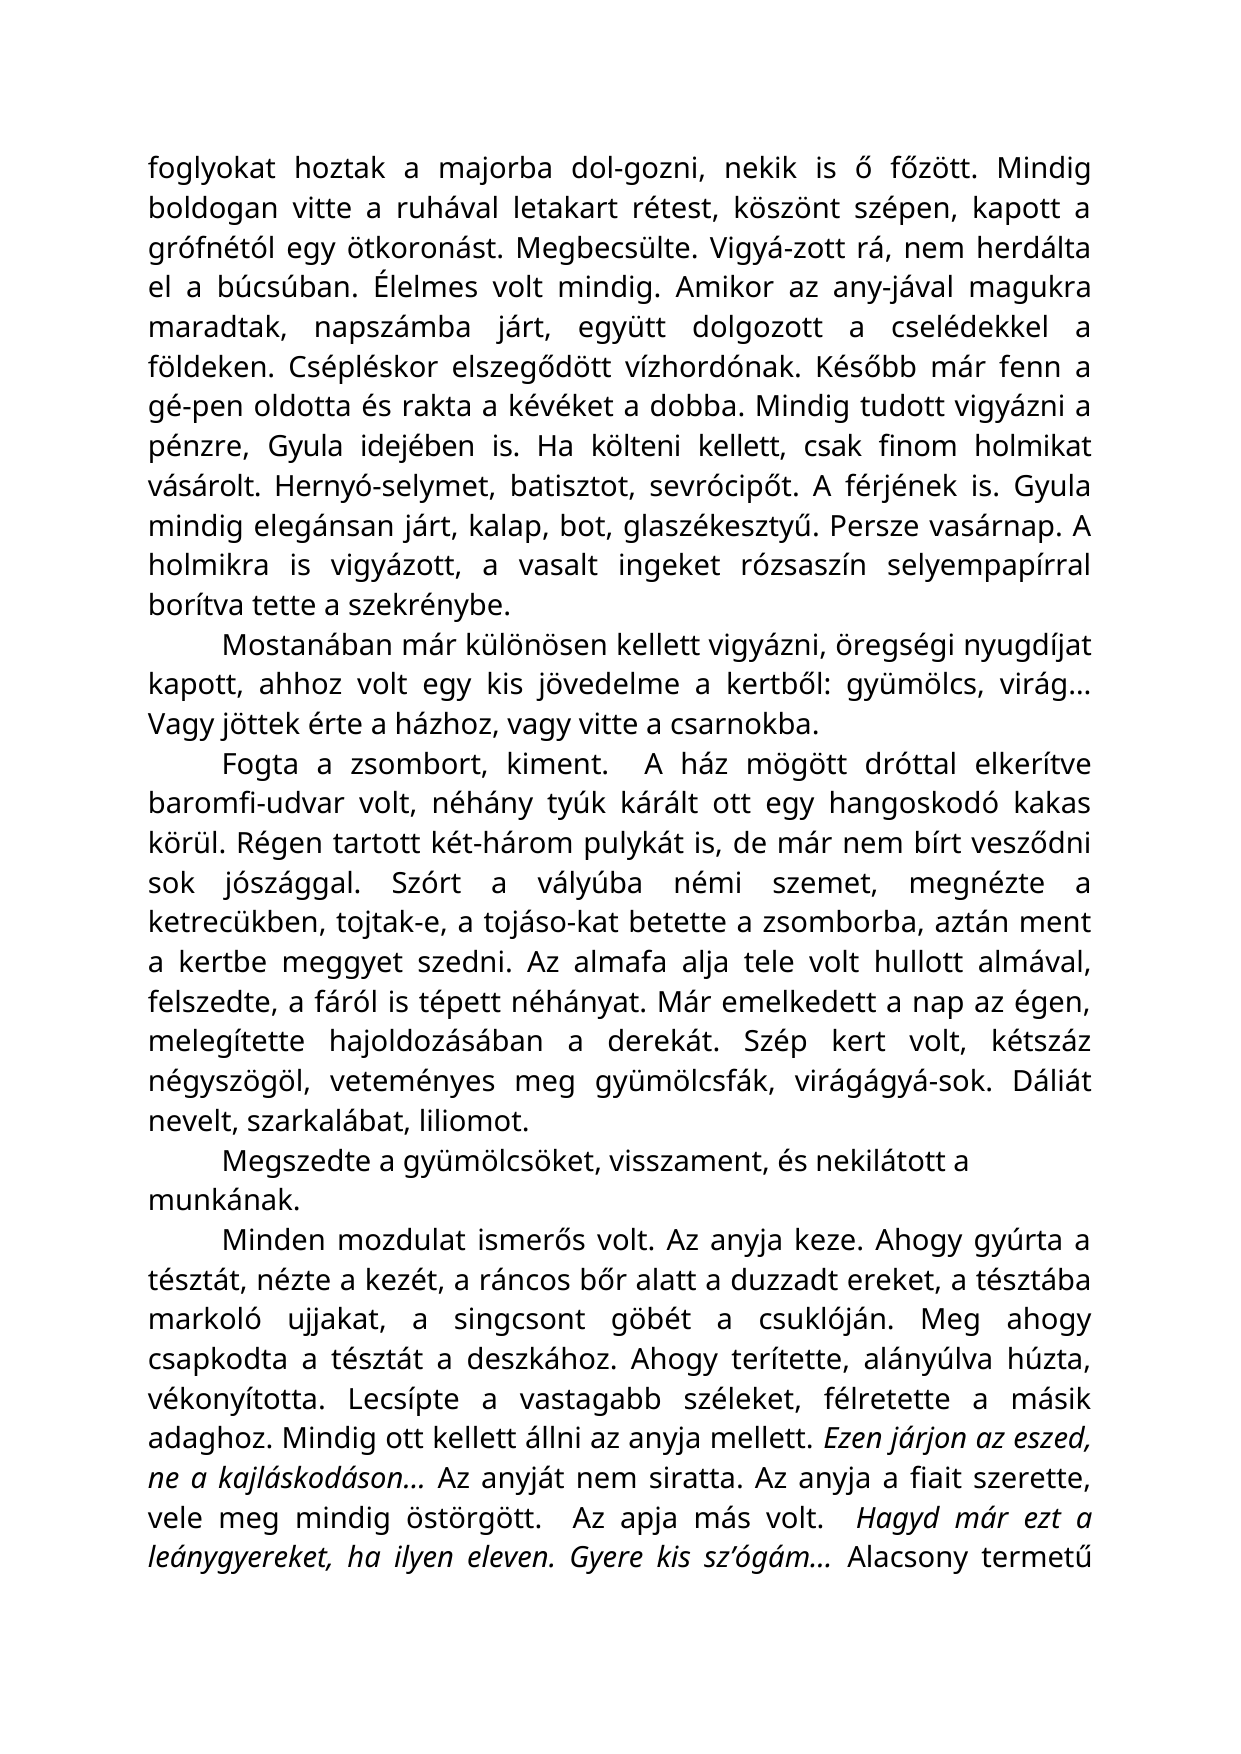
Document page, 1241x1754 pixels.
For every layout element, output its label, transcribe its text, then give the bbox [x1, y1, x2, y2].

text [148, 148, 1093, 624]
text Fogta a zsombort, kiment. A ház mögött dróttal elkerítve baromfi-udvar volt, néhány tyúk kárált ott egy hangoskodó kakas körül. Régen tartott két-három pulykát is, de már nem bírt vesződni sok jószággal. Szórt a vályúba némi szemet, megnézte a ketrecükben, tojtak-e, a tojáso-kat betette a zsomborba, aztán ment a kertbe meggyet szedni. Az almafa alja tele volt hullott almával, felszedte, a fáról is tépett néhányat. Már emelkedett a nap az égen, melegítette hajoldozásában a derekát. Szép kert volt, kétszáz négyszögöl, veteményes meg gyümölcsfák, virágágyá-sok. Dáliát nevelt, szarkalábat, liliomot. [148, 743, 1093, 1140]
text Mostanában már különösen kellett vigyázni, öregségi nyugdíjat kapott, ahhoz volt egy kis jövedelme a kertből: gyümölcs, virág… Vagy jöttek érte a házhoz, vagy vitte a csarnokba. [148, 624, 1093, 743]
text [148, 1219, 1093, 1576]
text Megszedte a gyümölcsöket, visszament, és nekilátott a munkának. [148, 1140, 1093, 1219]
